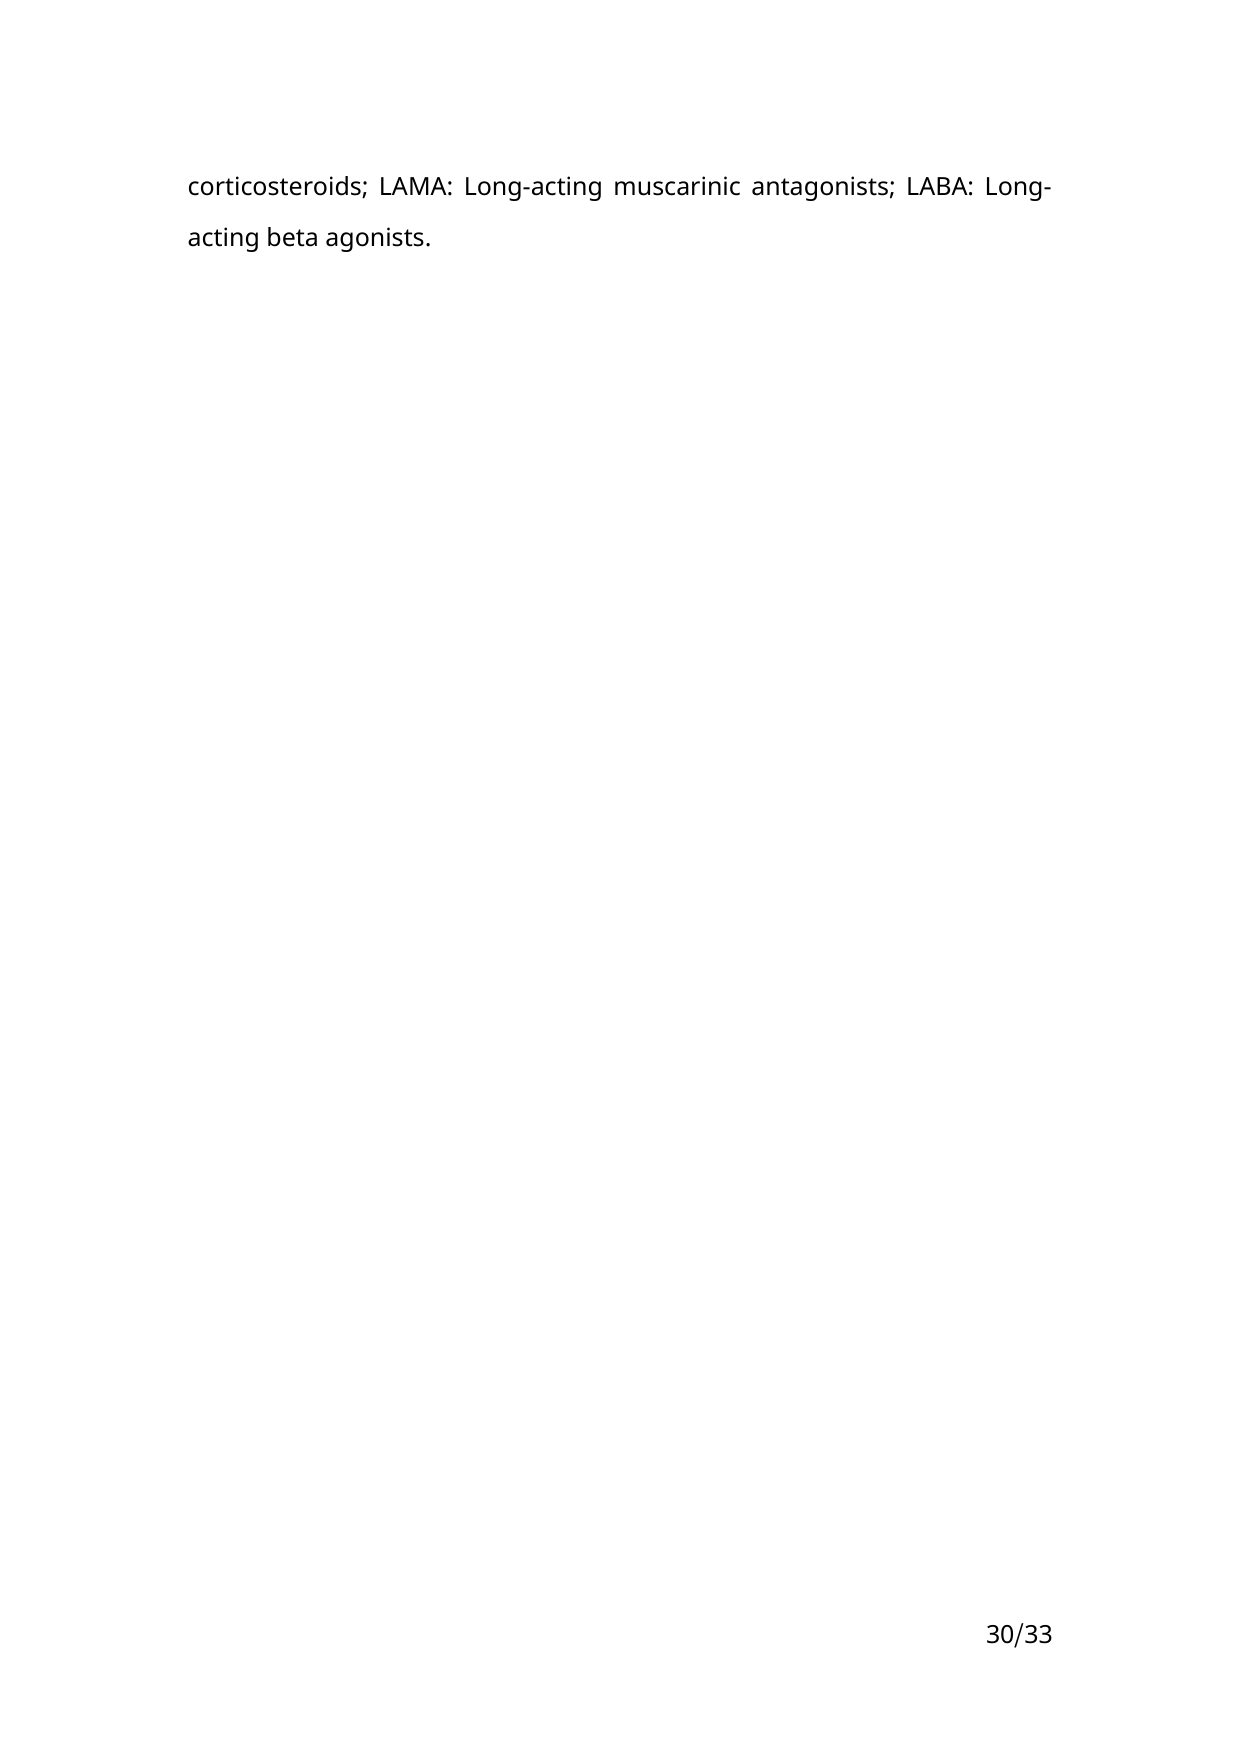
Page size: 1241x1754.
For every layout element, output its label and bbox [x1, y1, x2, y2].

text [187, 169, 1053, 254]
